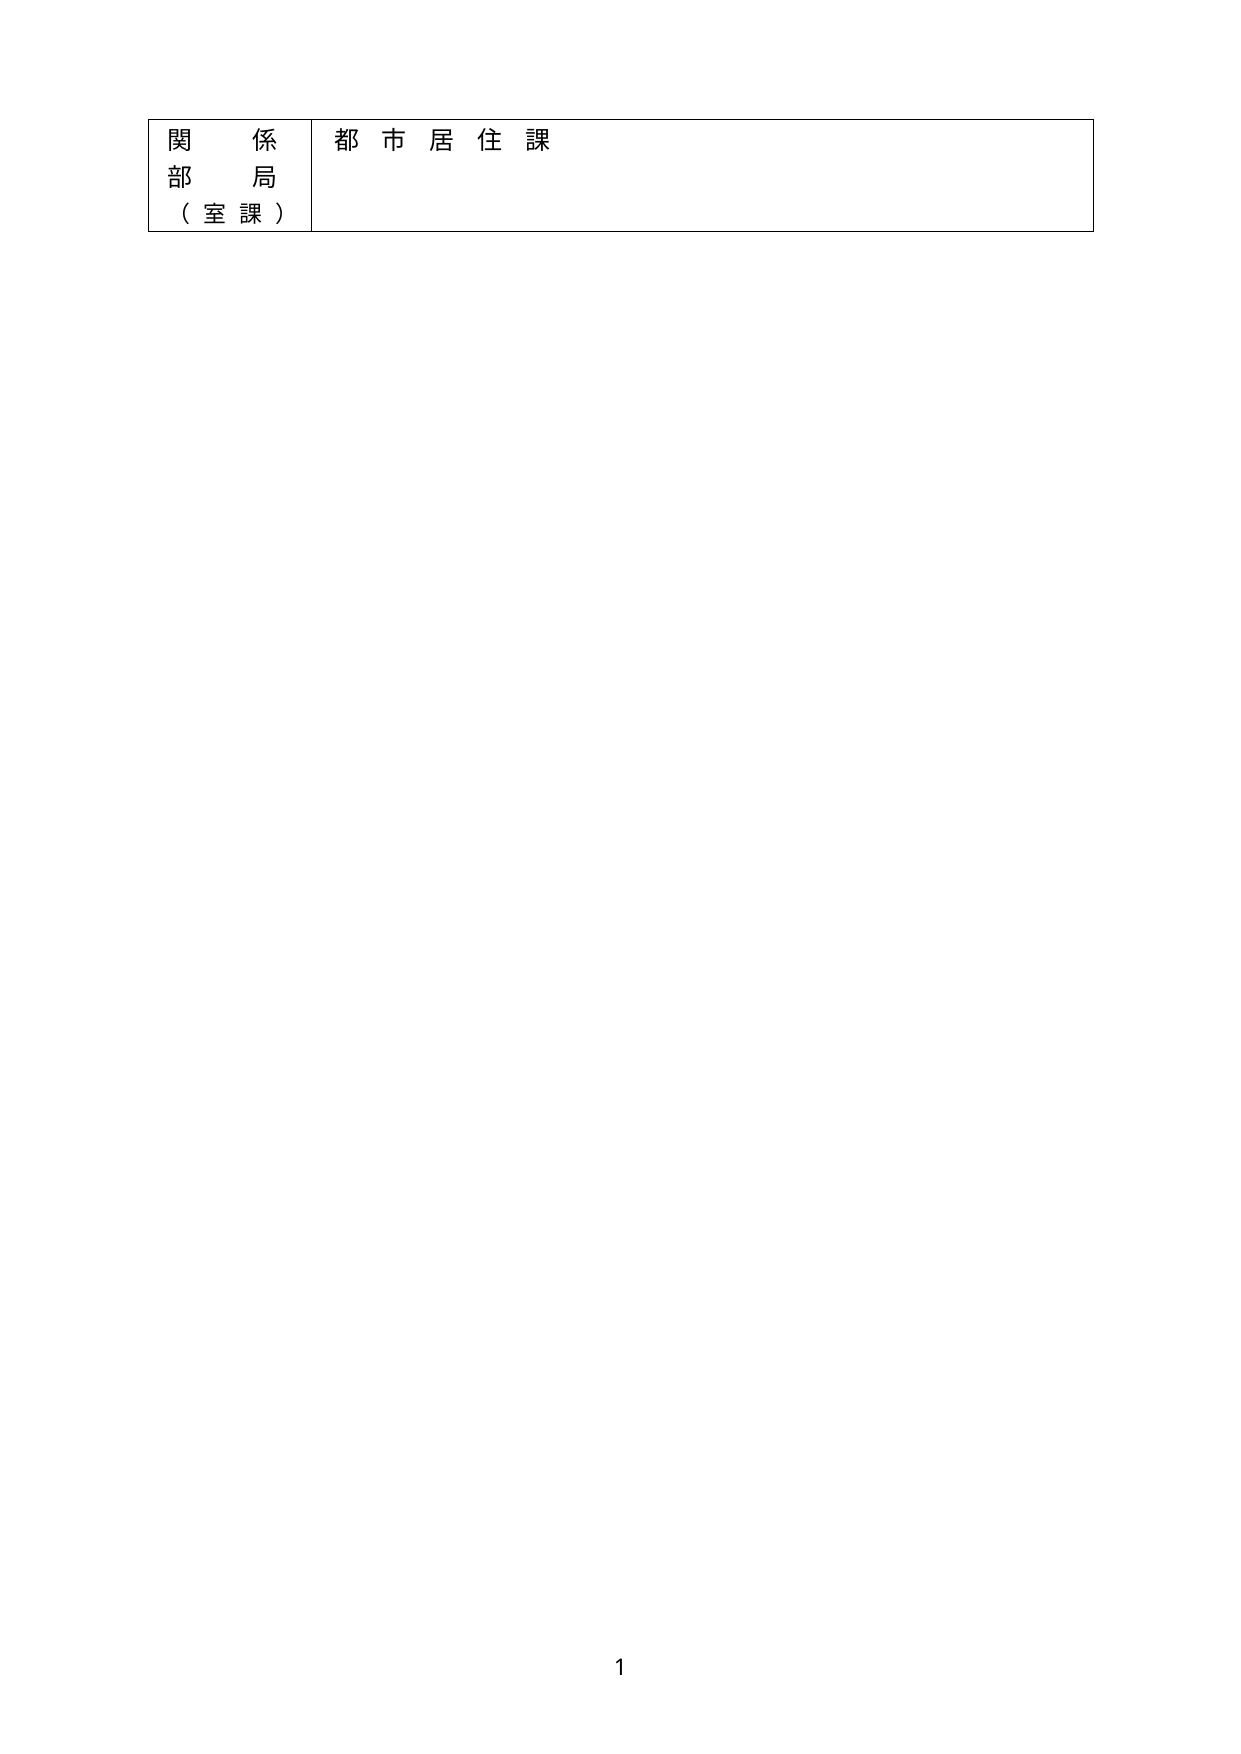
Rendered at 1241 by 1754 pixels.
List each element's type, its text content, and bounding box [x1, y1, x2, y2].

table_cell 都市居住課 [312, 120, 1093, 231]
table_cell 関係部局 （室課） [149, 120, 311, 231]
